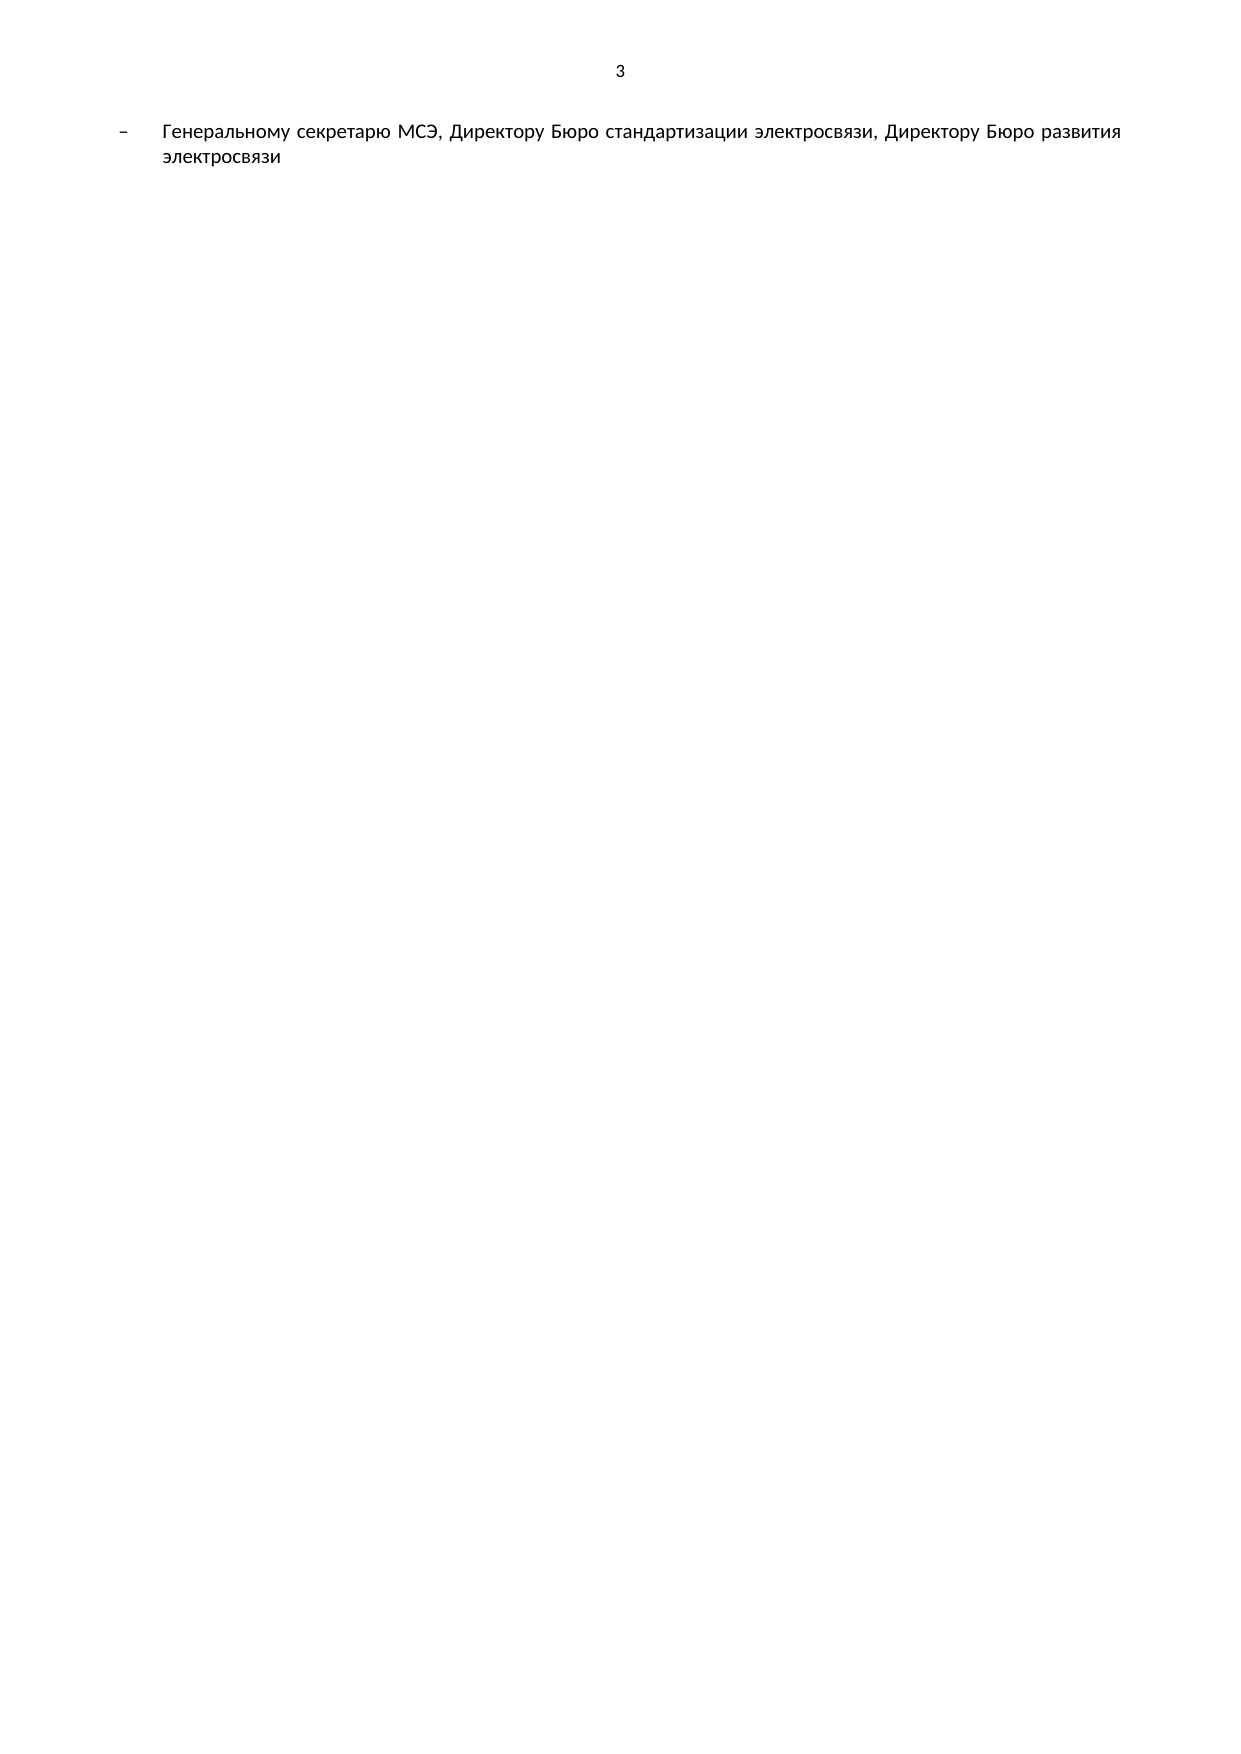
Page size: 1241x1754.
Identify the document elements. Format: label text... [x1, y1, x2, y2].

text – Генеральному секретарю МСЭ, Директору Бюро стандартизации электросвязи, Директору Бюро развития электросвязи [118, 118, 1122, 169]
